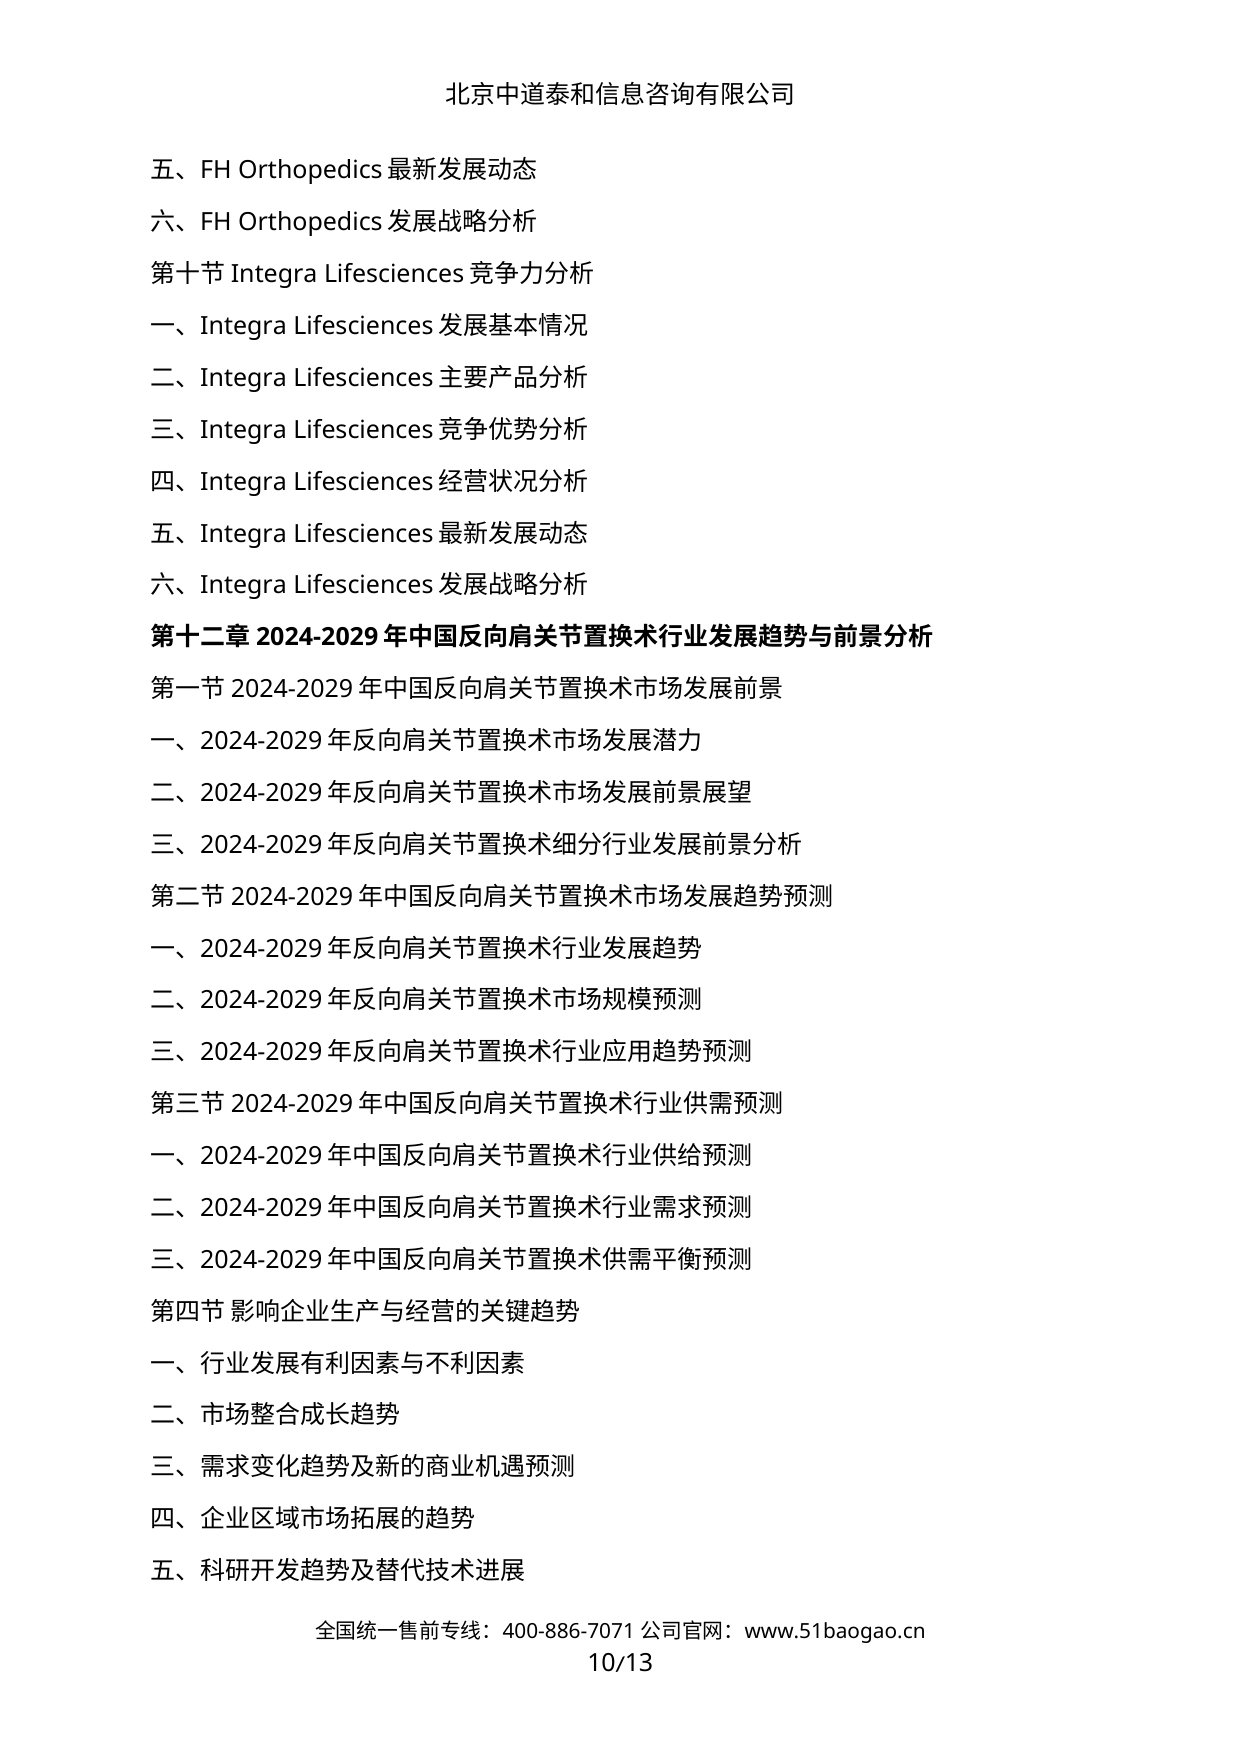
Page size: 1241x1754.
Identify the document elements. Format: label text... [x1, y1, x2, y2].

text 二、2024-2029年中国反向肩关节置换术行业需求预测 [150, 1187, 1090, 1224]
text 五、Integra Lifesciences最新发展动态 [150, 513, 1090, 549]
text 第四节 影响企业生产与经营的关键趋势 [150, 1291, 1090, 1327]
text 第二节 2024-2029年中国反向肩关节置换术市场发展趋势预测 [150, 876, 1090, 912]
text 一、2024-2029年反向肩关节置换术市场发展潜力 [150, 721, 1090, 757]
text 一、行业发展有利因素与不利因素 [150, 1343, 1090, 1379]
text 三、需求变化趋势及新的商业机遇预测 [150, 1447, 1090, 1483]
text 第三节 2024-2029年中国反向肩关节置换术行业供需预测 [150, 1084, 1090, 1120]
text 四、Integra Lifesciences经营状况分析 [150, 461, 1090, 497]
text 二、Integra Lifesciences主要产品分析 [150, 357, 1090, 394]
text 三、2024-2029年反向肩关节置换术行业应用趋势预测 [150, 1032, 1090, 1068]
text 一、2024-2029年中国反向肩关节置换术行业供给预测 [150, 1136, 1090, 1172]
text 一、2024-2029年反向肩关节置换术行业发展趋势 [150, 928, 1090, 964]
text 三、2024-2029年中国反向肩关节置换术供需平衡预测 [150, 1239, 1090, 1276]
text 六、Integra Lifesciences发展战略分析 [150, 565, 1090, 601]
text 第十节 Integra Lifesciences竞争力分析 [150, 254, 1090, 290]
text 六、FH Orthopedics发展战略分析 [150, 202, 1090, 238]
text 一、Integra Lifesciences发展基本情况 [150, 306, 1090, 342]
text 二、市场整合成长趋势 [150, 1395, 1090, 1431]
text 三、Integra Lifesciences竞争优势分析 [150, 409, 1090, 446]
text 四、企业区域市场拓展的趋势 [150, 1499, 1090, 1535]
text 第十二章 2024-2029年中国反向肩关节置换术行业发展趋势与前景分析 [150, 617, 1090, 653]
text 五、FH Orthopedics最新发展动态 [150, 150, 1090, 186]
text 第一节 2024-2029年中国反向肩关节置换术市场发展前景 [150, 669, 1090, 705]
text 五、科研开发趋势及替代技术进展 [150, 1551, 1090, 1587]
text 二、2024-2029年反向肩关节置换术市场发展前景展望 [150, 772, 1090, 809]
text 三、2024-2029年反向肩关节置换术细分行业发展前景分析 [150, 824, 1090, 861]
text 二、2024-2029年反向肩关节置换术市场规模预测 [150, 980, 1090, 1016]
